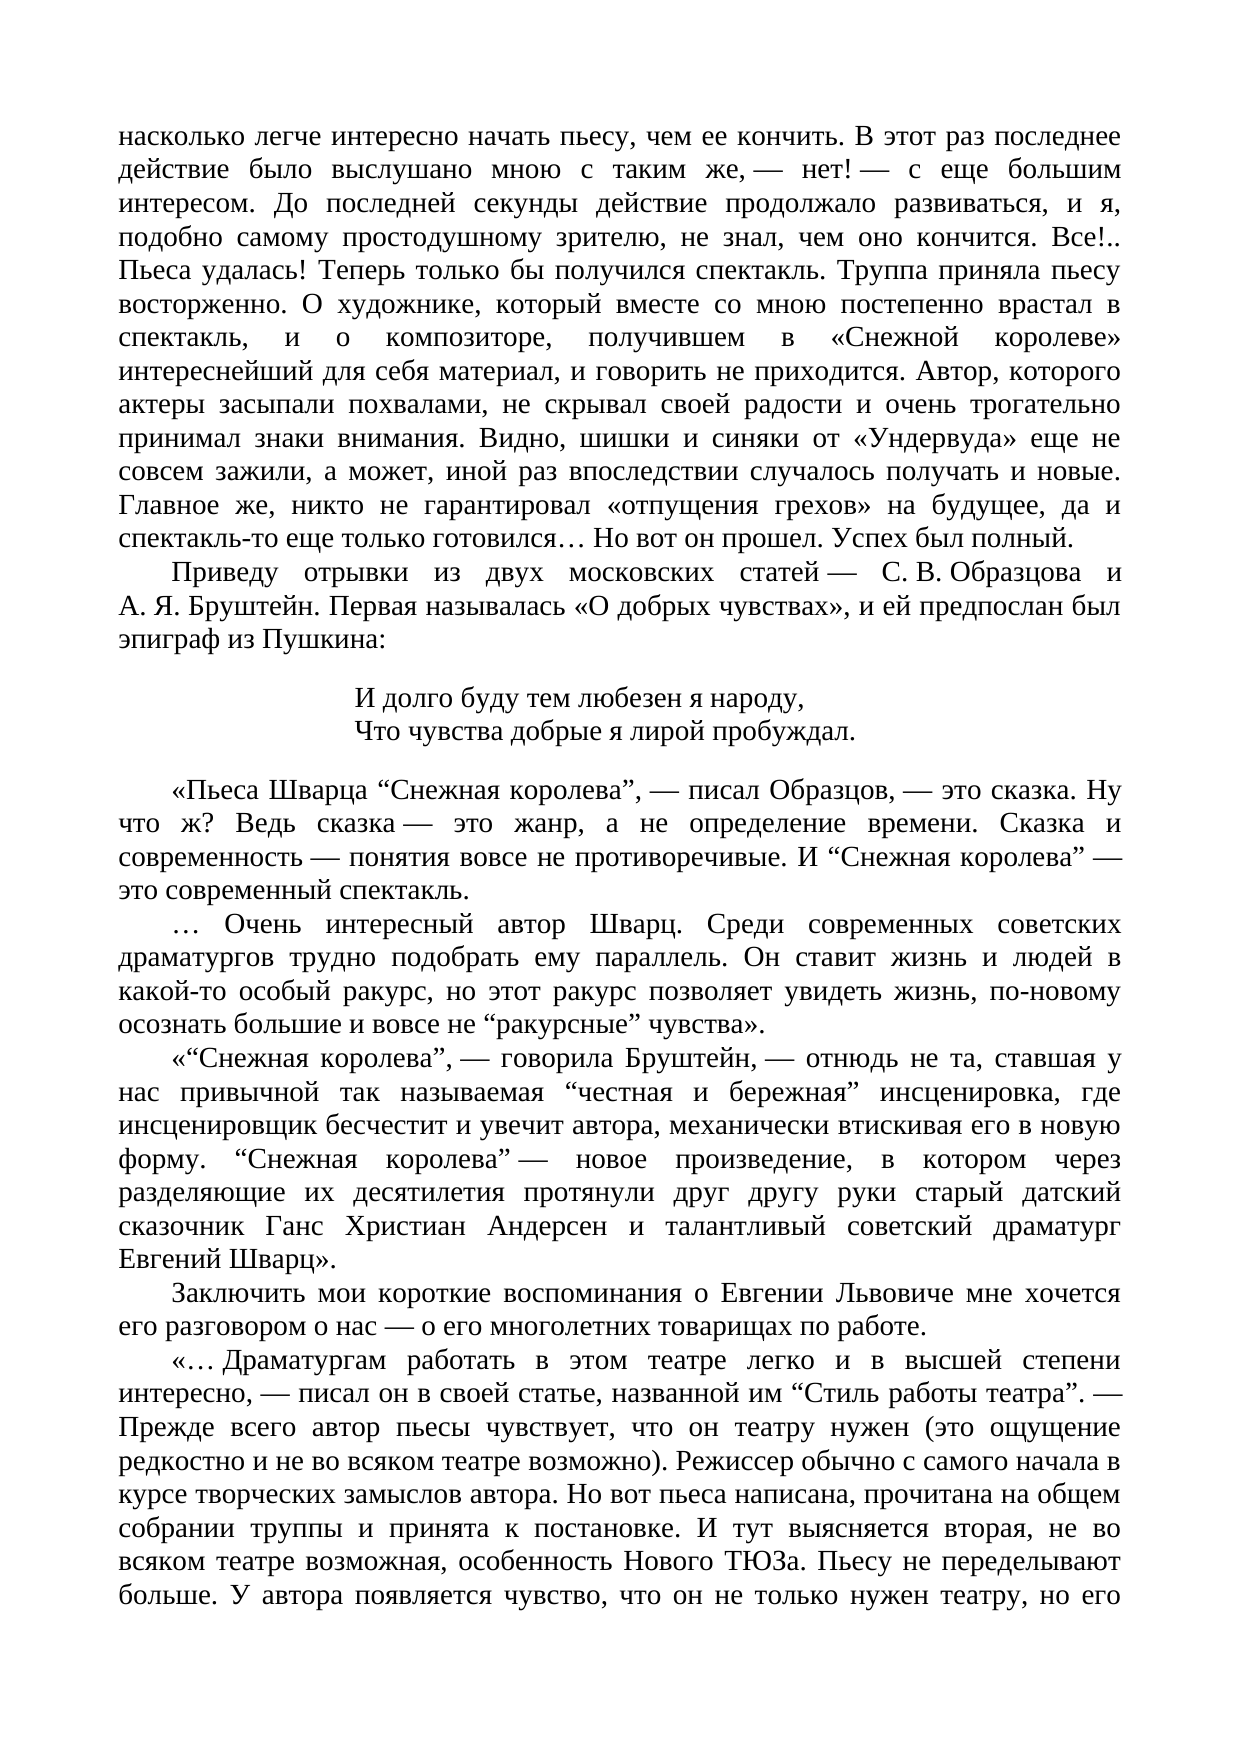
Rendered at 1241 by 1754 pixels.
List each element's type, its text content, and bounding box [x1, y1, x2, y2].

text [118, 1342, 1122, 1610]
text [118, 118, 1122, 554]
text Приведу отрывки из двух московских статей — С. В. Образцова и А. Я. Бруштейн. Первая называлась «О добрых чувствах», и ей предпослан был эпиграф из Пушкина: [118, 554, 1122, 655]
text «“Снежная королева”, — говорила Бруштейн, — отнюдь не та, ставшая у нас привычной так называемая “честная и бережная” инсценировка, где инсценировщик бесчестит и увечит автора, механически втискивая его в новую форму. “Снежная королева” — новое произведение, в котором через разделяющие их десятилетия протянули друг другу руки старый датский сказочник Ганс Христиан Андерсен и талантливый советский драматург Евгений Шварц». [118, 1040, 1122, 1275]
text Заключить мои короткие воспоминания о Евгении Львовиче мне хочется его разговором о нас — о его многолетних товарищах по работе. [118, 1275, 1122, 1342]
text «Пьеса Шварца “Снежная королева”, — писал Образцов, — это сказка. Ну что ж? Ведь сказка — это жанр, а не определение времени. Сказка и современность — понятия вовсе не противоречивые. И “Снежная королева” — это современный спектакль. [118, 772, 1122, 906]
text И долго буду тем любезен я народу, Что чувства добрые я лирой пробуждал. [354, 680, 1122, 747]
text … Очень интересный автор Шварц. Среди современных советских драматургов трудно подобрать ему параллель. Он ставит жизнь и людей в какой-то особый ракурс, но этот ракурс позволяет увидеть жизнь, по-новому осознать большие и вовсе не “ракурсные” чувства». [118, 906, 1122, 1040]
